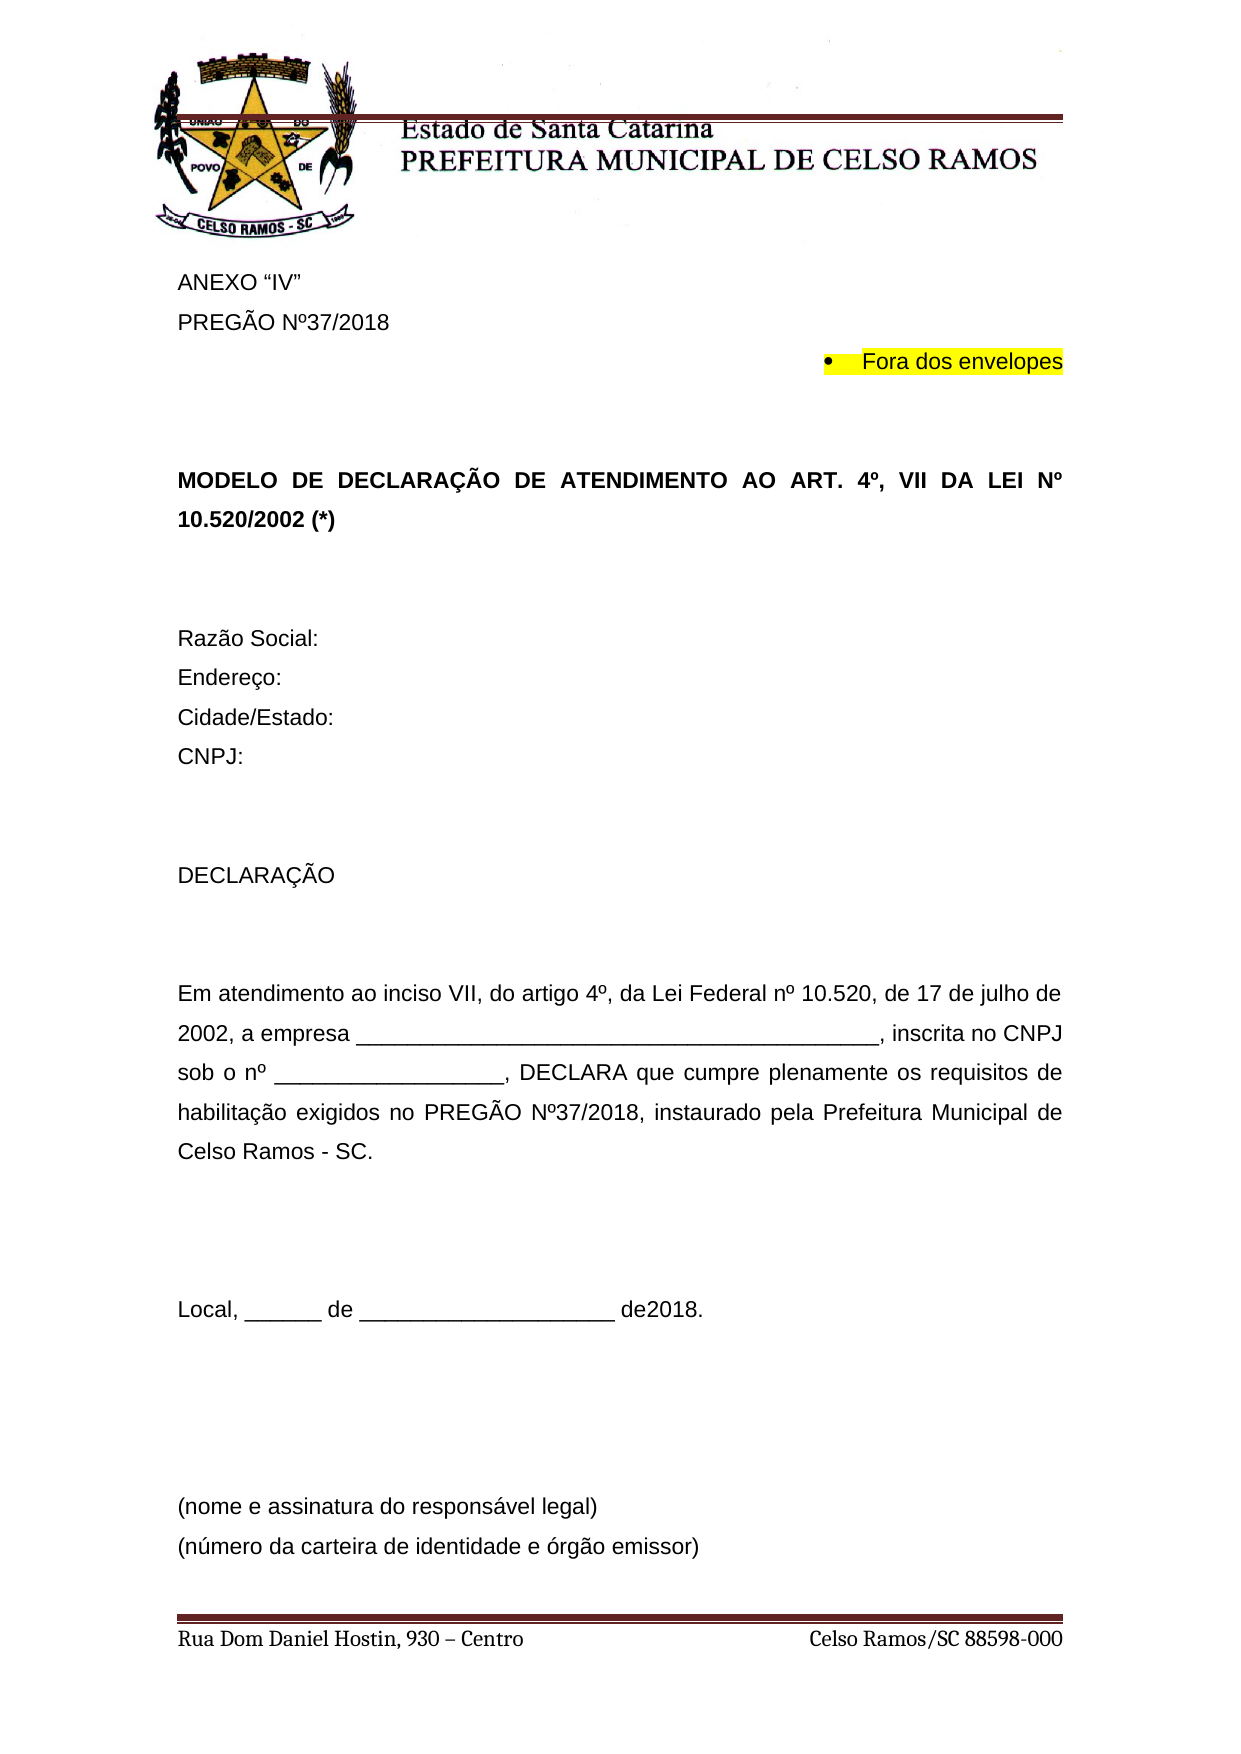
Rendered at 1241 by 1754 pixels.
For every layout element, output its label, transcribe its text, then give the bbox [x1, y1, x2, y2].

text (nome e assinatura do responsável legal) [177, 1493, 1063, 1519]
text Em atendimento ao inciso VII, do artigo 4º, da Lei Federal nº 10.520, de 17 de julho de 2002, a empresa _________________________________________, inscrita no CNPJ sob o nº __________________, DECLARA que cumpre plenamente os requisitos de habilitação exigidos no PREGÃO Nº37/2018, instaurado pela Prefeitura Municipal de Celso Ramos - SC. [177, 980, 1063, 1164]
text MODELO DE DECLARAÇÃO DE ATENDIMENTO AO ART. 4º, VII DA LEI Nº 10.520/2002 (*) [177, 467, 1063, 533]
text Endereço: [177, 664, 1063, 691]
text (número da carteira de identidade e órgão emissor) [177, 1533, 1063, 1559]
text Cidade/Estado: [177, 704, 1063, 730]
text ANEXO “IV” [177, 152, 1063, 296]
text Local, ______ de ____________________ de2018. [177, 1296, 1063, 1322]
picture [128, 23, 1196, 257]
text CNPJ: [177, 743, 1063, 769]
text PREGÃO Nº37/2018 [177, 309, 1063, 335]
text DECLARAÇÃO [177, 862, 1063, 888]
text Razão Social: [177, 625, 1063, 651]
list Fora dos envelopes [354, 348, 862, 375]
